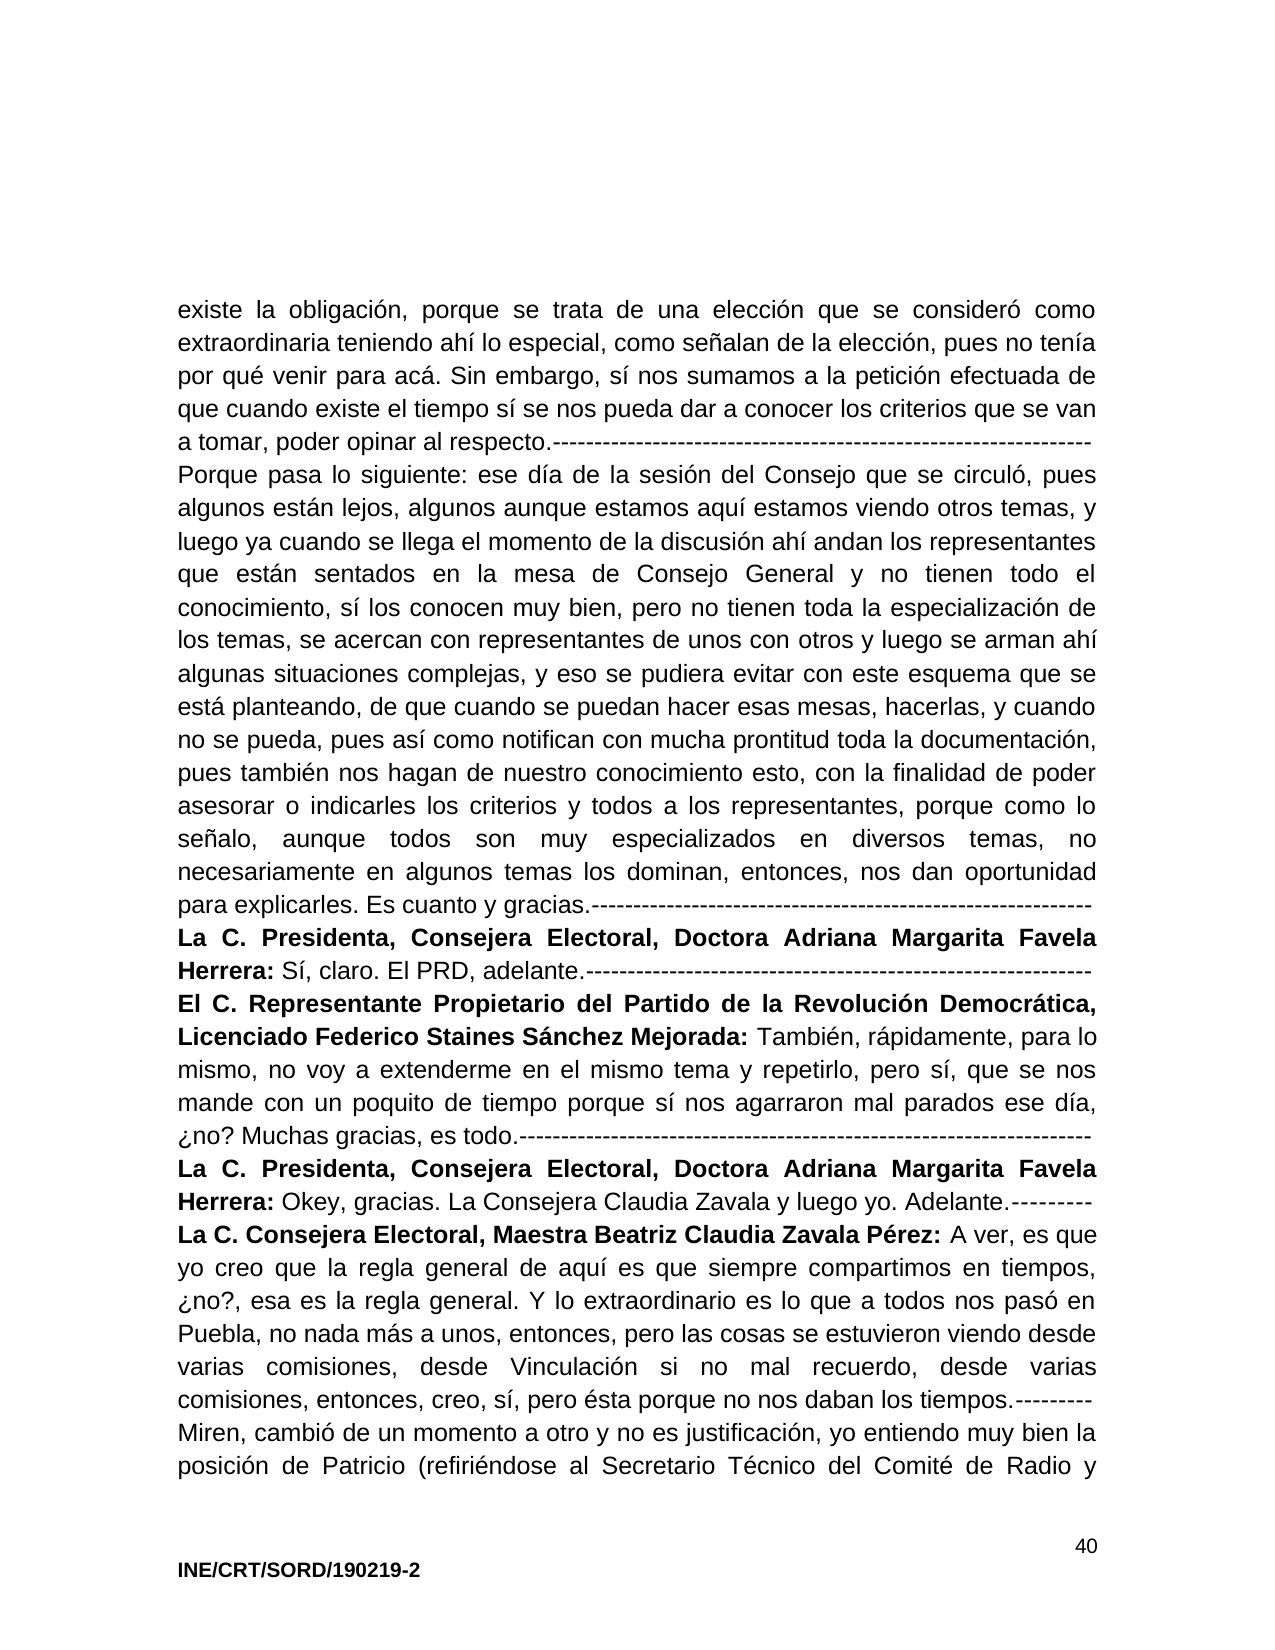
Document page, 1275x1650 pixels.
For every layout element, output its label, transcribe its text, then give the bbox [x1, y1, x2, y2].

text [177, 1418, 1098, 1480]
text La C. Consejera Electoral, Maestra Beatriz Claudia Zavala Pérez: A ver, es que yo creo que la regla general de aquí es que siempre compartimos en tiempos, ¿no?, esa es la regla general. Y lo extraordinario es lo que a todos nos pasó en Puebla, no nada más a unos, entonces, pero las cosas se estuvieron viendo desde varias comisiones, desde Vinculación si no mal recuerdo, desde varias comisiones, entonces, creo, sí, pero ésta porque no nos daban los tiempos. [177, 1220, 1098, 1414]
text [177, 295, 1098, 456]
text Porque pasa lo siguiente: ese día de la sesión del Consejo que se circuló, pues algunos están lejos, algunos aunque estamos aquí estamos viendo otros temas, y luego ya cuando se llega el momento de la discusión ahí andan los representantes que están sentados en la mesa de Consejo General y no tienen todo el conocimiento, sí los conocen muy bien, pero no tienen toda la especialización de los temas, se acercan con representantes de unos con otros y luego se arman ahí algunas situaciones complejas, y eso se pudiera evitar con este esquema que se está planteando, de que cuando se puedan hacer esas mesas, hacerlas, y cuando no se pueda, pues así como notifican con mucha prontitud toda la documentación, pues también nos hagan de nuestro conocimiento esto, con la finalidad de poder asesorar o indicarles los criterios y todos a los representantes, porque como lo señalo, aunque todos son muy especializados en diversos temas, no necesariamente en algunos temas los dominan, entonces, nos dan oportunidad para explicarles. Es cuanto y gracias. [177, 460, 1098, 918]
text La C. Presidenta, Consejera Electoral, Doctora Adriana Margarita Favela Herrera: Sí, claro. El PRD, adelante. [177, 923, 1098, 984]
text La C. Presidenta, Consejera Electoral, Doctora Adriana Margarita Favela Herrera: Okey, gracias. La Consejera Claudia Zavala y luego yo. Adelante. [177, 1154, 1098, 1216]
text El C. Representante Propietario del Partido de la Revolución Democrática, Licenciado Federico Staines Sánchez Mejorada: También, rápidamente, para lo mismo, no voy a extenderme en el mismo tema y repetirlo, pero sí, que se nos mande con un poquito de tiempo porque sí nos agarraron mal parados ese día, ¿no? Muchas gracias, es todo. [177, 989, 1098, 1149]
